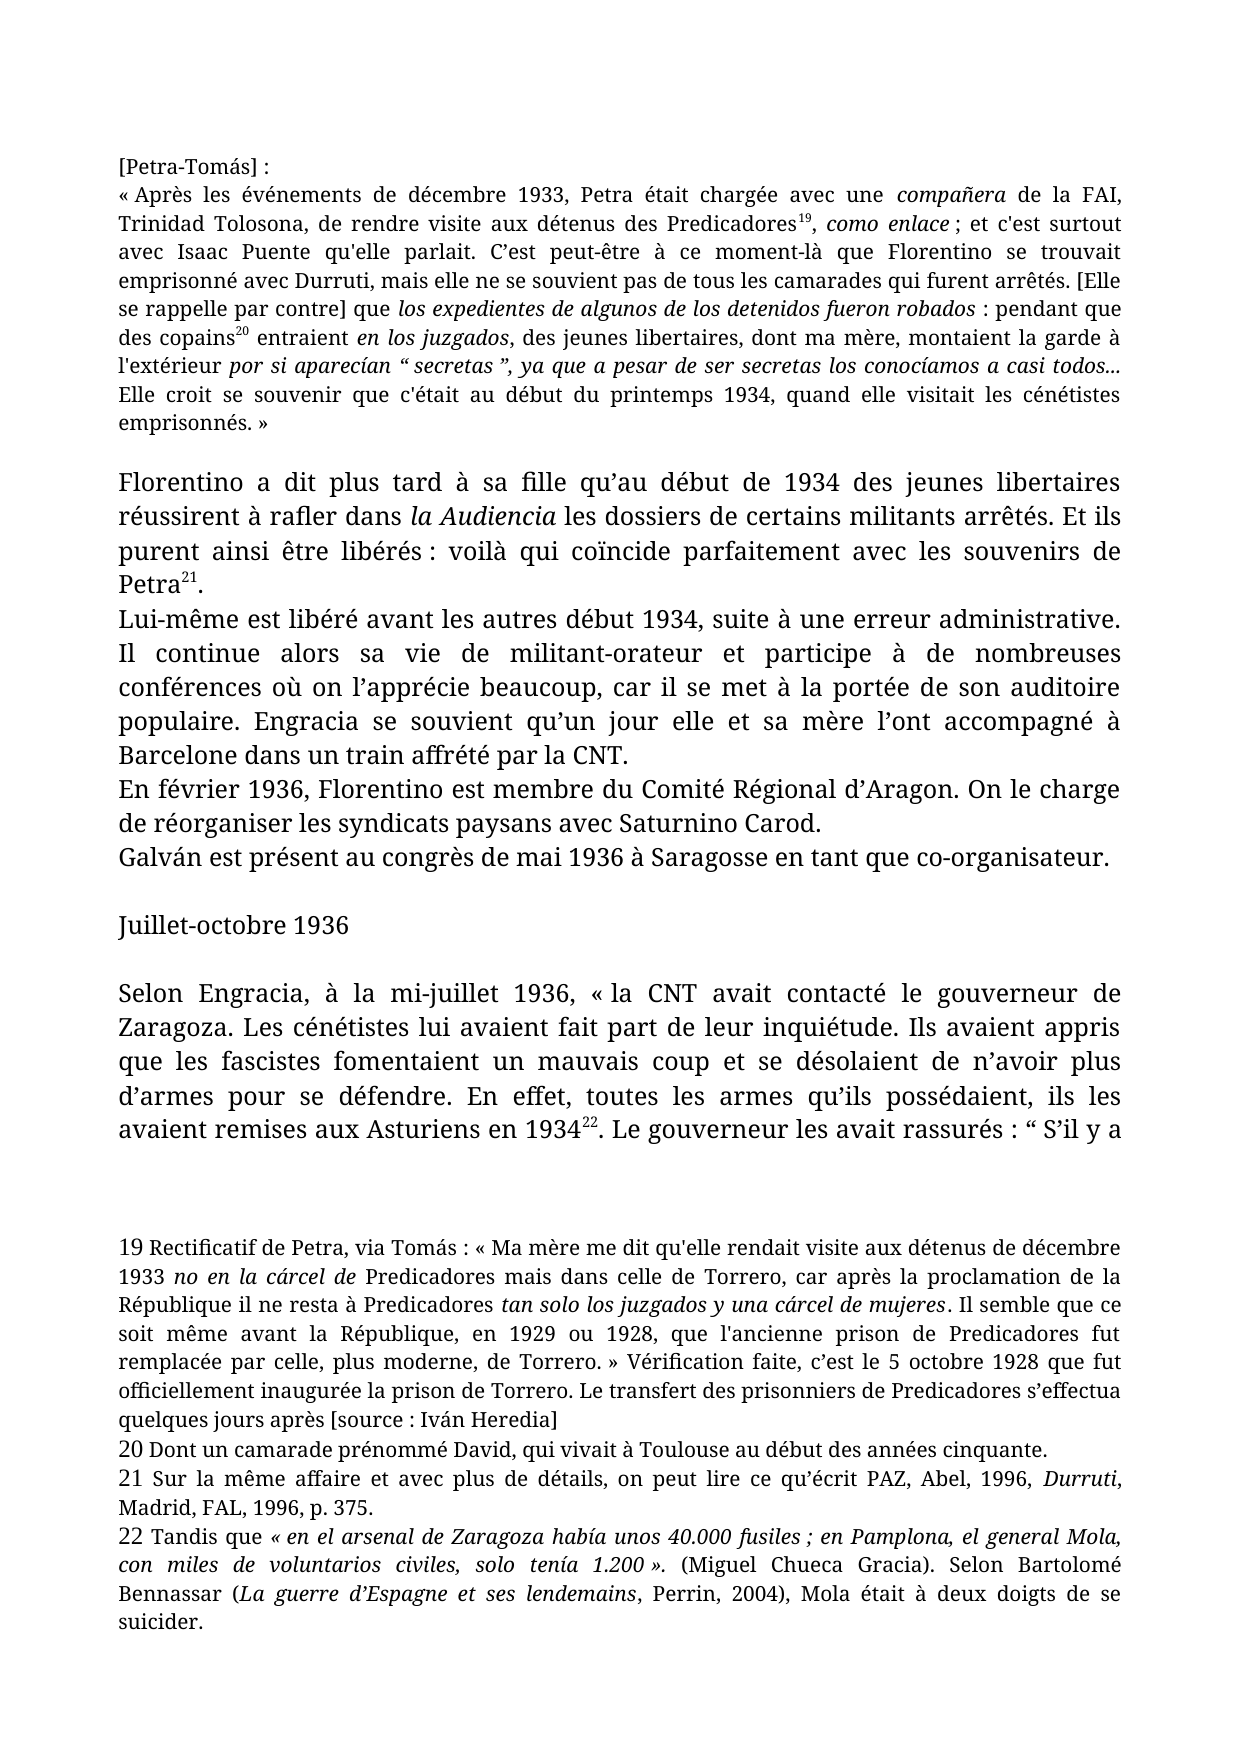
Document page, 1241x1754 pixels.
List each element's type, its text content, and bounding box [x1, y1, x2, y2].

text « Après les événements de décembre 1933, Petra était chargée avec une compañera de la FAI, Trinidad Tolosona, de rendre visite aux détenus des Predicadores, como enlace ; et c'est surtout avec Isaac Puente qu'elle parlait. C’est peut-être à ce moment-là que Florentino se trouvait emprisonné avec Durruti, mais elle ne se souvient pas de tous les camarades qui furent arrêtés. [Elle se rappelle par contre] que los expedientes de algunos de los detenidos fueron robados : pendant que des copains entraient en los juzgados, des jeunes libertaires, dont ma mère, montaient la garde à l'extérieur por si aparecían “ secretas ”, ya que a pesar de ser secretas los conocíamos a casi todos... Elle croit se souvenir que c'était au début du printemps 1934, quand elle visitait les cénétistes emprisonnés. » [118, 181, 1122, 437]
text En février 1936, Florentino est membre du Comité Régional d’Aragon. On le charge de réorganiser les syndicats paysans avec Saturnino Carod. [118, 772, 1122, 840]
text [Petra-Tomás] : [118, 152, 1122, 181]
text Selon Engracia, à la mi-juillet 1936, « la CNT avait contacté le gouverneur de Zaragoza. Les cénétistes lui avaient fait part de leur inquiétude. Ils avaient appris que les fascistes fomentaient un mauvais coup et se désolaient de n’avoir plus d’armes pour se défendre. En effet, toutes les armes qu’ils possédaient, ils les avaient remises aux Asturiens en 1934. Le gouverneur les avait rassurés : “ S’il y a quelque chose de nouveau, je vous préviendrai. ” Malheureusement, il ne put le faire, car il fut séquestré immédiatement ». [118, 976, 1122, 1146]
text Lui-même est libéré avant les autres début 1934, suite à une erreur administrative. Il continue alors sa vie de militant-orateur et participe à de nombreuses conférences où on l’apprécie beaucoup, car il se met à la portée de son auditoire populaire. Engracia se souvient qu’un jour elle et sa mère l’ont accompagné à Barcelone dans un train affrété par la CNT. [118, 601, 1122, 772]
text Galván est présent au congrès de mai 1936 à Saragosse en tant que co-organisateur. [118, 840, 1122, 874]
text Florentino a dit plus tard à sa fille qu’au début de 1934 des jeunes libertaires réussirent à rafler dans la Audiencia les dossiers de certains militants arrêtés. Et ils purent ainsi être libérés : voilà qui coïncide parfaitement avec les souvenirs de Petra. [118, 465, 1122, 601]
text Juillet-octobre 1936 [118, 908, 1122, 942]
